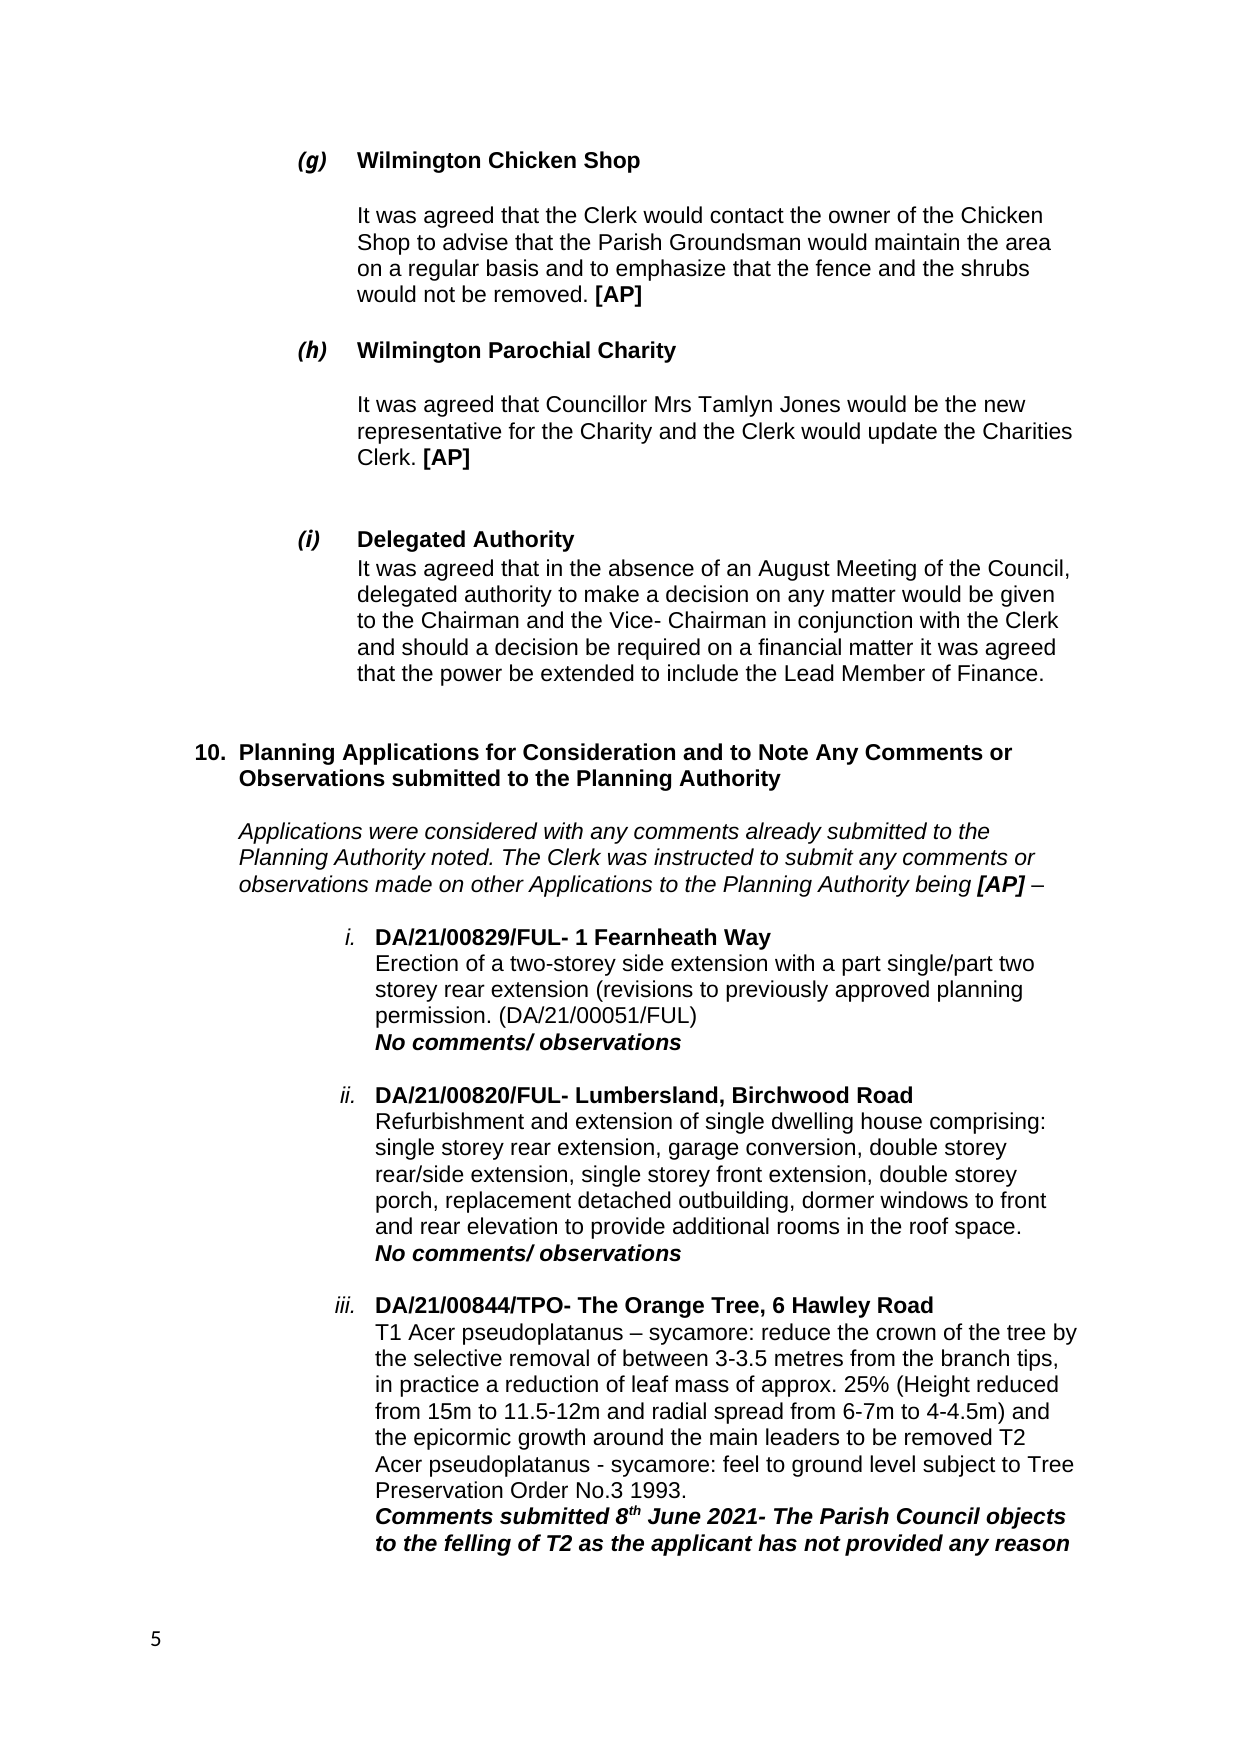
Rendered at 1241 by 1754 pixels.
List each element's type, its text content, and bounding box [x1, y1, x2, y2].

list Delegated Authority [298, 523, 1078, 554]
list DA/21/00829/FUL- 1 Fearnheath Way [356, 923, 1078, 950]
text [375, 1503, 1078, 1556]
list Wilmington Chicken Shop [298, 144, 1078, 176]
text Applications were considered with any comments already submitted to the Planning Authority noted. The Clerk was instructed to submit any comments or observations made on other Applications to the Planning Authority being [AP] – [239, 818, 1078, 897]
list Planning Applications for Consideration and to Note Any Comments or Observations submitted to the Planning Authority [194, 739, 1078, 792]
text Erection of a two-storey side extension with a part single/part two storey rear extension (revisions to previously approved planning permission. (DA/21/00051/FUL) [375, 950, 1078, 1029]
text Refurbishment and extension of single dwelling house comprising: single storey rear extension, garage conversion, double storey rear/side extension, single storey front extension, double storey porch, replacement detached outbuilding, dormer windows to front and rear elevation to provide additional rooms in the roof space. [375, 1108, 1078, 1240]
list DA/21/00844/TPO- The Orange Tree, 6 Hawley Road [356, 1292, 1078, 1319]
text No comments/ observations [375, 1029, 1078, 1055]
text T1 Acer pseudoplatanus – sycamore: reduce the crown of the tree by the selective removal of between 3-3.5 metres from the branch tips, in practice a reduction of leaf mass of approx. 25% (Height reduced from 15m to 11.5-12m and radial spread from 6-7m to 4-4.5m) and the epicormic growth around the main leaders to be removed T2 Acer pseudoplatanus - sycamore: feel to ground level subject to Tree Preservation Order No.3 1993. [375, 1319, 1078, 1503]
list DA/21/00820/FUL- Lumbersland, Birchwood Road [356, 1082, 1078, 1108]
text No comments/ observations [375, 1240, 1078, 1266]
text It was agreed that the Clerk would contact the owner of the Chicken Shop to advise that the Parish Groundsman would maintain the area on a regular basis and to emphasize that the fence and the shrubs would not be removed. [AP] [357, 202, 1078, 307]
text It was agreed that Councillor Mrs Tamlyn Jones would be the new representative for the Charity and the Clerk would update the Charities Clerk. [AP] [357, 391, 1078, 471]
text It was agreed that in the absence of an August Meeting of the Council, delegated authority to make a decision on any matter would be given to the Chairman and the Vice- Chairman in conjunction with the Clerk and should a decision be required on a financial matter it was agreed that the power be extended to include the Lead Member of Finance. [357, 554, 1078, 686]
list Wilmington Parochial Charity [298, 334, 1078, 365]
